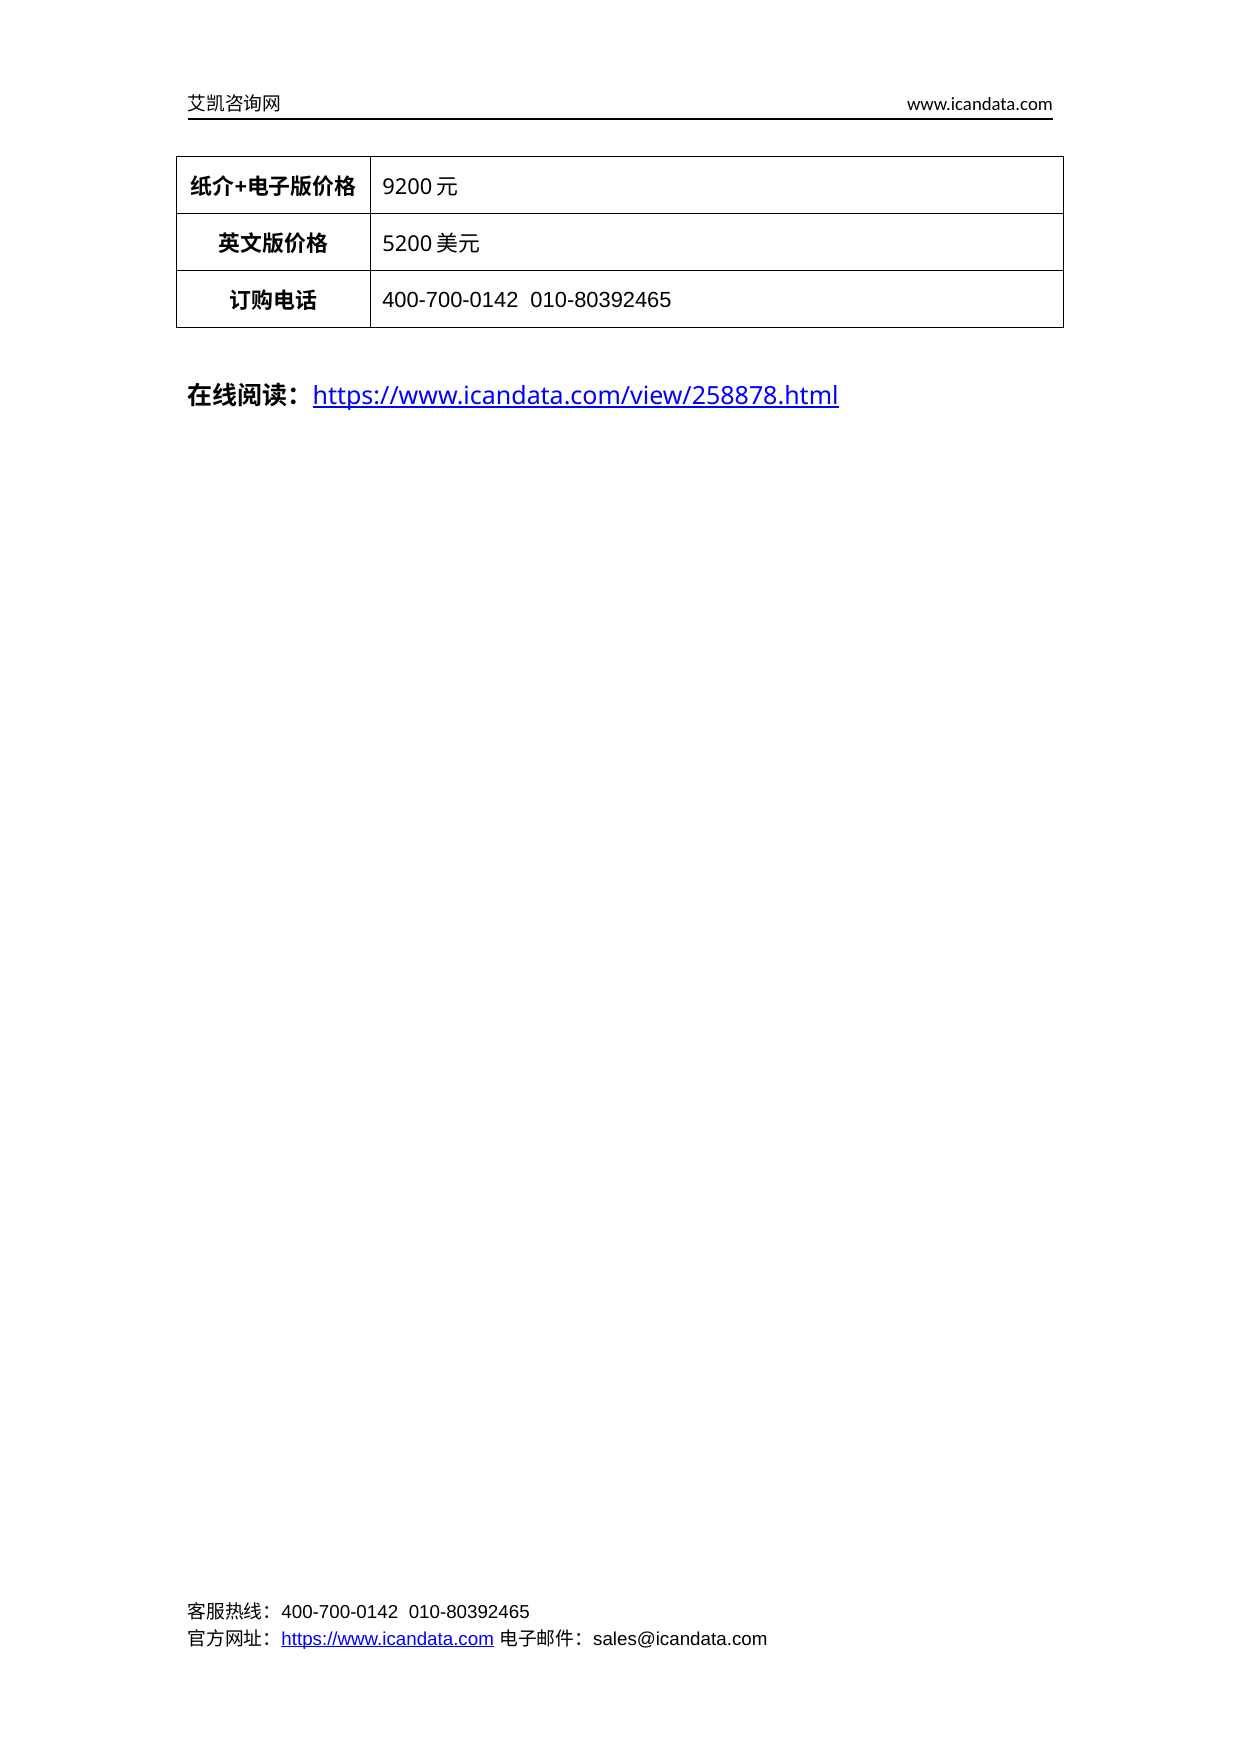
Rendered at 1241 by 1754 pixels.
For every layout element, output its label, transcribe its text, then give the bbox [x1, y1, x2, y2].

text 在线阅读：https://www.icandata.com/view/258878.html [187, 361, 1053, 426]
table_cell 纸介+电子版价格 [177, 157, 370, 213]
table_cell 订购电话 [177, 271, 370, 327]
table_cell 5200美元 [371, 214, 1063, 270]
table_cell 400-700-0142 010-80392465 [371, 271, 1063, 327]
table_cell 9200元 [371, 157, 1063, 213]
table_cell 英文版价格 [177, 214, 370, 270]
